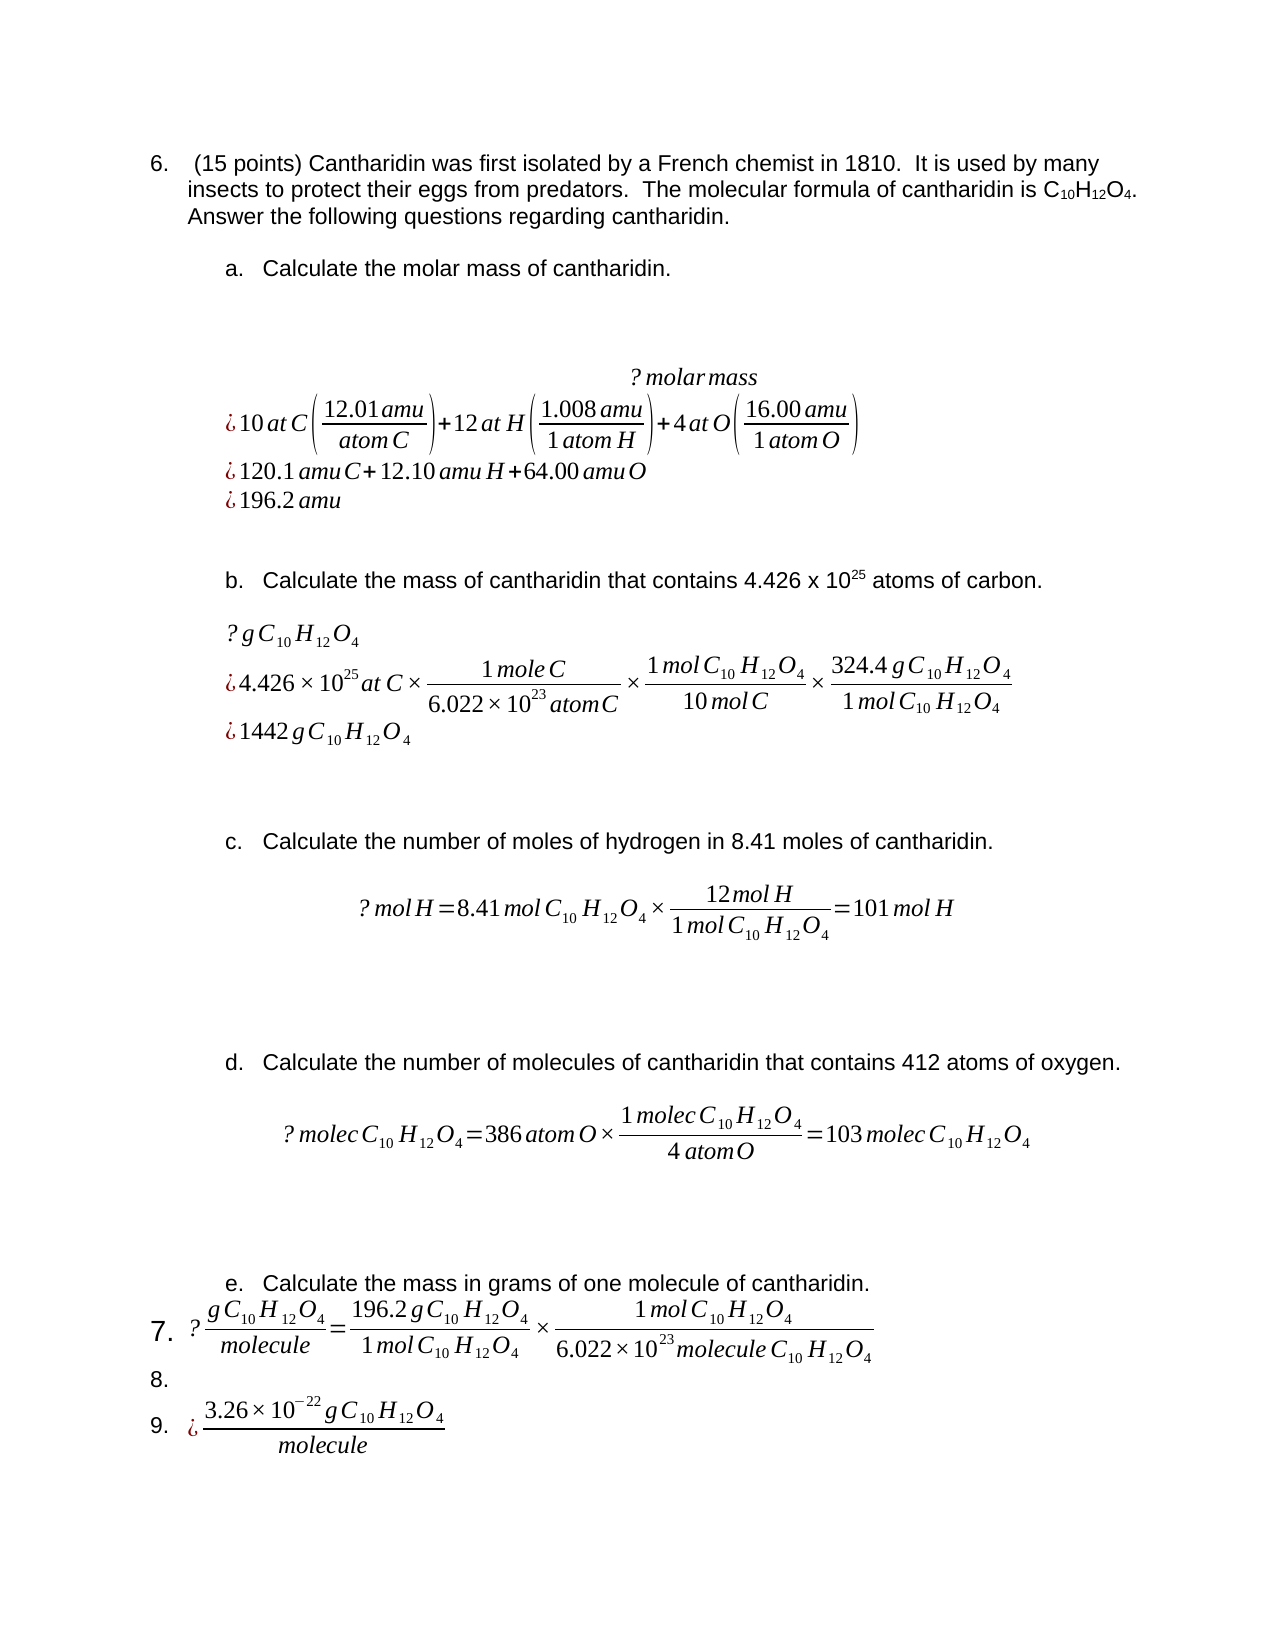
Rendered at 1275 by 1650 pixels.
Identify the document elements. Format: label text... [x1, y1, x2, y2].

list Calculate the mass of cantharidin that contains 4.426 x 1025 atoms of carbon. [225, 567, 1162, 593]
list Calculate the number of molecules of cantharidin that contains 412 atoms of oxygen. [225, 1049, 1162, 1075]
list Calculate the molar mass of cantharidin. [225, 255, 1162, 282]
list (15 points) Cantharidin was first isolated by a French chemist in 1810. It is used by many insects to protect their eggs from predators. The molecular formula of cantharidin is C10H12O4. Answer the following questions regarding cantharidin. [150, 150, 1162, 229]
list Calculate the mass in grams of one molecule of cantharidin. [225, 1270, 1162, 1296]
list Calculate the number of moles of hydrogen in 8.41 moles of cantharidin. [225, 828, 1162, 854]
